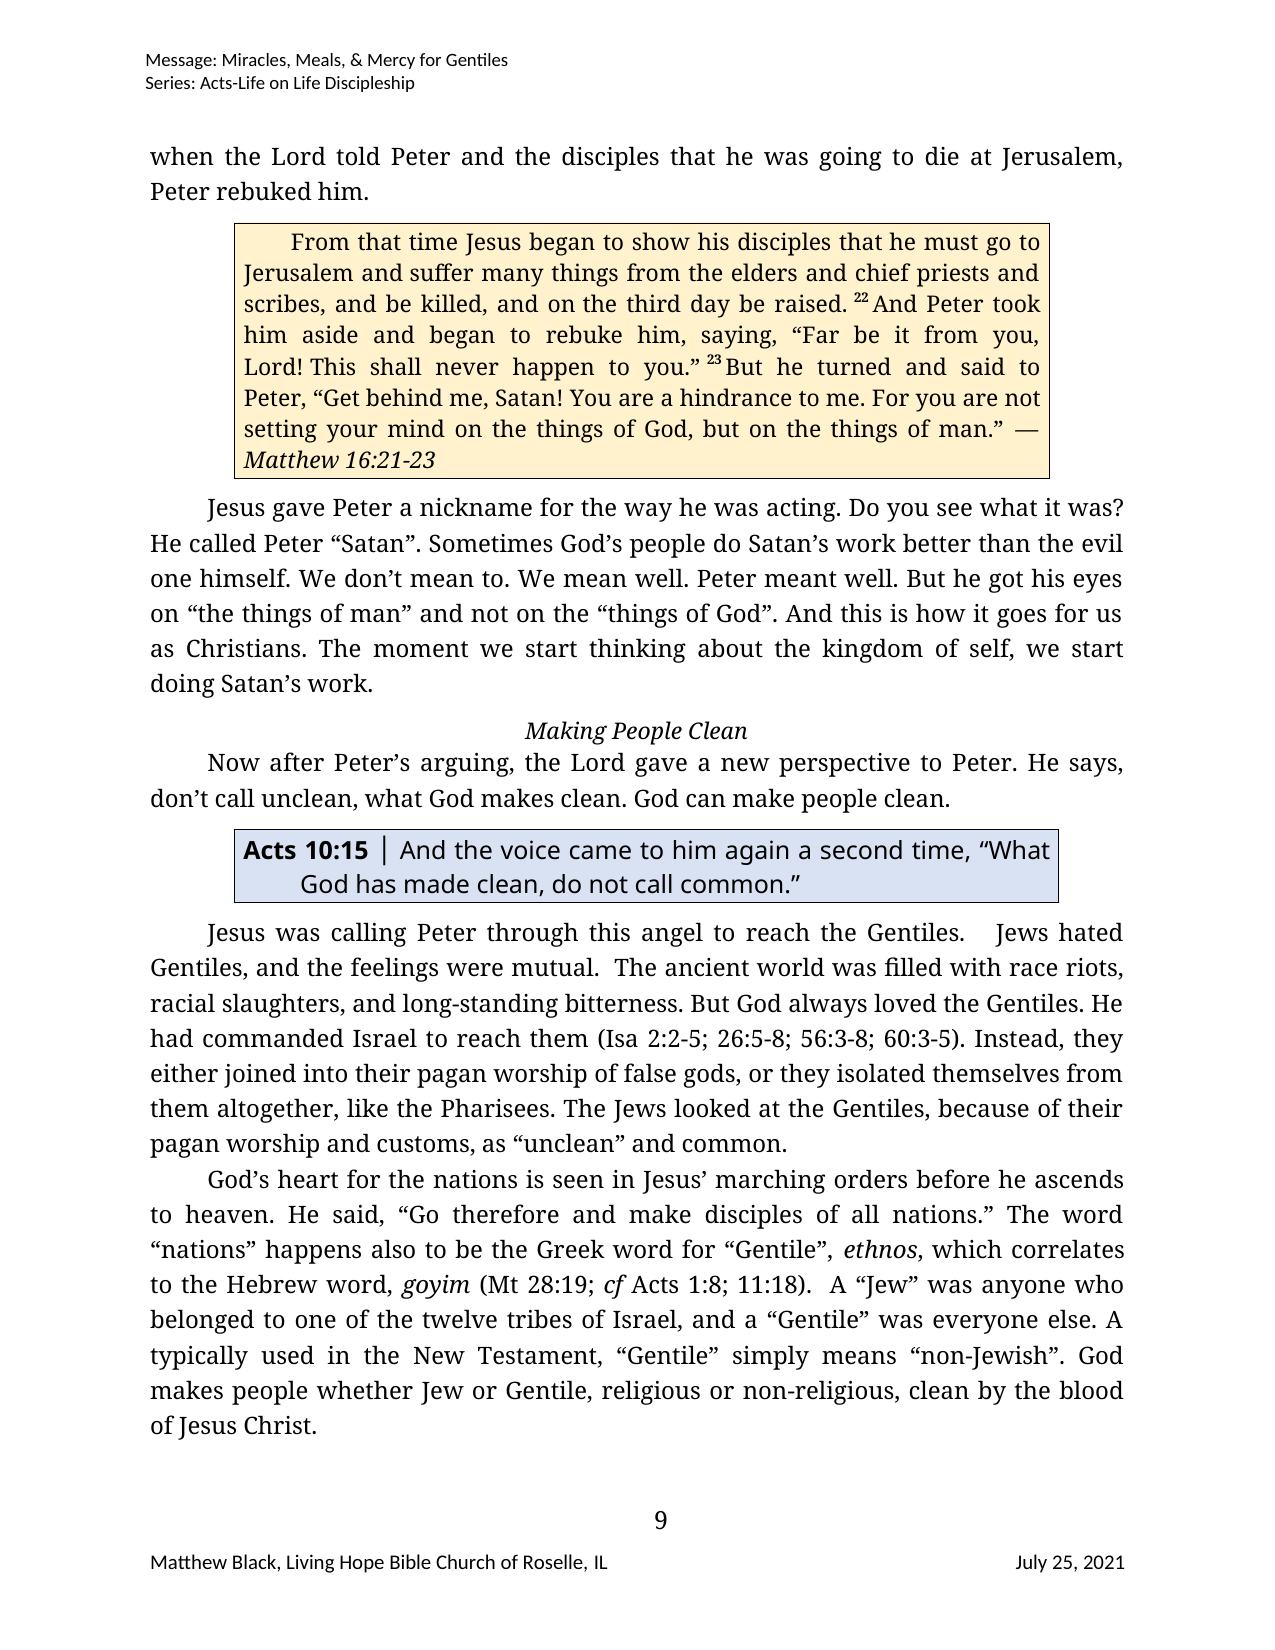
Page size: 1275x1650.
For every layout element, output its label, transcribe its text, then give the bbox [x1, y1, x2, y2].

text Jesus gave Peter a nickname for the way he was acting. Do you see what it was? He called Peter “Satan”. Sometimes God’s people do Satan’s work better than the evil one himself. We don’t mean to. We mean well. Peter meant well. But he got his eyes on “the things of man” and not on the “things of God”. And this is how it goes for us as Christians. The moment we start thinking about the kingdom of self, we start doing Satan’s work. [150, 491, 1125, 700]
text Jesus was calling Peter through this angel to reach the Gentiles. Jews hated Gentiles, and the feelings were mutual. The ancient world was filled with race riots, racial slaughters, and long-standing bitterness. But God always loved the Gentiles. He had commanded Israel to reach them (Isa 2:2-5; 26:5-8; 56:3-8; 60:3-5). Instead, they either joined into their pagan worship of false gods, or they isolated themselves from them altogether, like the Pharisees. The Jews looked at the Gentiles, because of their pagan worship and customs, as “unclean” and common. [150, 916, 1125, 1160]
text Acts 10:15 │ And the voice came to him again a second time, “What God has made clean, do not call common.” [235, 830, 1058, 902]
text God’s heart for the nations is seen in Jesus’ marching orders before he ascends to heaven. He said, “Go therefore and make disciples of all nations.” The word “nations” happens also to be the Greek word for “Gentile”, ethnos, which correlates to the Hebrew word, goyim (Mt 28:19; cf Acts 1:8; 11:18). A “Jew” was anyone who belonged to one of the twelve tribes of Israel, and a “Gentile” was everyone else. A typically used in the New Testament, “Gentile” simply means “non-Jewish”. God makes people whether Jew or Gentile, religious or non-religious, clean by the blood of Jesus Christ. [150, 1162, 1125, 1442]
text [150, 139, 1125, 207]
subtitle Making People Clean [150, 715, 1125, 746]
text Now after Peter’s arguing, the Lord gave a new perspective to Peter. He says, don’t call unclean, what God makes clean. God can make people clean. [150, 746, 1125, 814]
text From that time Jesus began to show his disciples that he must go to Jerusalem and suffer many things from the elders and chief priests and scribes, and be killed, and on the third day be raised. 22 And Peter took him aside and began to rebuke him, saying, “Far be it from you, Lord! This shall never happen to you.” 23 But he turned and said to Peter, “Get behind me, Satan! You are a hindrance to me. For you are not setting your mind on the things of God, but on the things of man.” —Matthew 16:21-23 [235, 224, 1049, 478]
